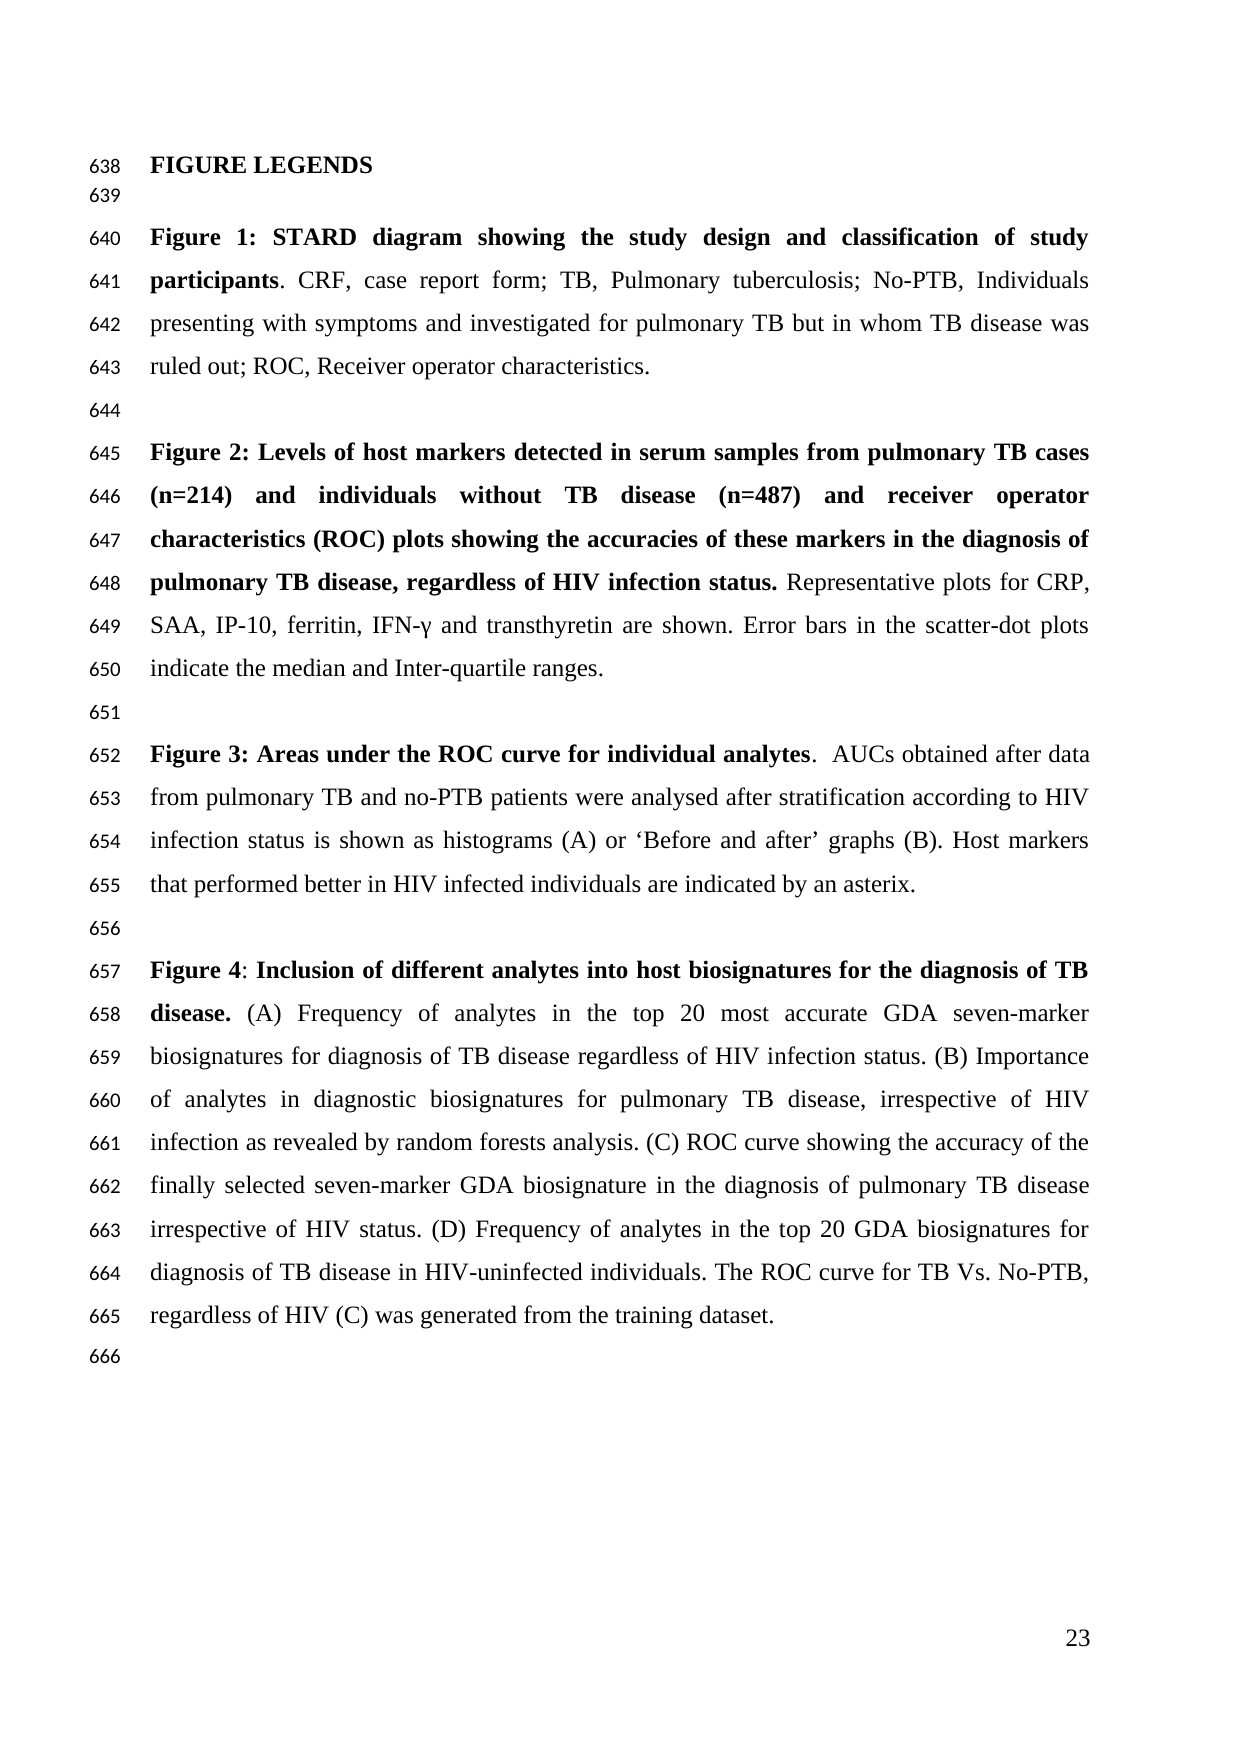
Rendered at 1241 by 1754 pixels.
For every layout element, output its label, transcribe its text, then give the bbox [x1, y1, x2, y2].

text Figure 4: Inclusion of different analytes into host biosignatures for the diagnosis of TB disease. (A) Frequency of analytes in the top 20 most accurate GDA seven-marker biosignatures for diagnosis of TB disease regardless of HIV infection status. (B) Importance of analytes in diagnostic biosignatures for pulmonary TB disease, irrespective of HIV infection as revealed by random forests analysis. (C) ROC curve showing the accuracy of the finally selected seven-marker GDA biosignature in the diagnosis of pulmonary TB disease irrespective of HIV status. (D) Frequency of analytes in the top 20 GDA biosignatures for diagnosis of TB disease in HIV-uninfected individuals. The ROC curve for TB Vs. No-PTB, regardless of HIV (C) was generated from the training dataset. [150, 955, 1090, 1329]
text Figure 2: Levels of host markers detected in serum samples from pulmonary TB cases (n=214) and individuals without TB disease (n=487) and receiver operator characteristics (ROC) plots showing the accuracies of these markers in the diagnosis of pulmonary TB disease, regardless of HIV infection status. Representative plots for CRP, SAA, IP-10, ferritin, IFN-γ and transthyretin are shown. Error bars in the scatter-dot plots indicate the median and Inter-quartile ranges. [150, 437, 1090, 682]
text Figure 1: STARD diagram showing the study design and classification of study participants. CRF, case report form; TB, Pulmonary tuberculosis; No-PTB, Individuals presenting with symptoms and investigated for pulmonary TB but in whom TB disease was ruled out; ROC, Receiver operator characteristics. [150, 222, 1090, 380]
text Figure 3: Areas under the ROC curve for individual analytes. AUCs obtained after data from pulmonary TB and no-PTB patients were analysed after stratification according to HIV infection status is shown as histograms (A) or ‘Before and after’ graphs (B). Host markers that performed better in HIV infected individuals are indicated by an asterix. [150, 739, 1090, 897]
text FIGURE LEGENDS [150, 150, 1090, 179]
